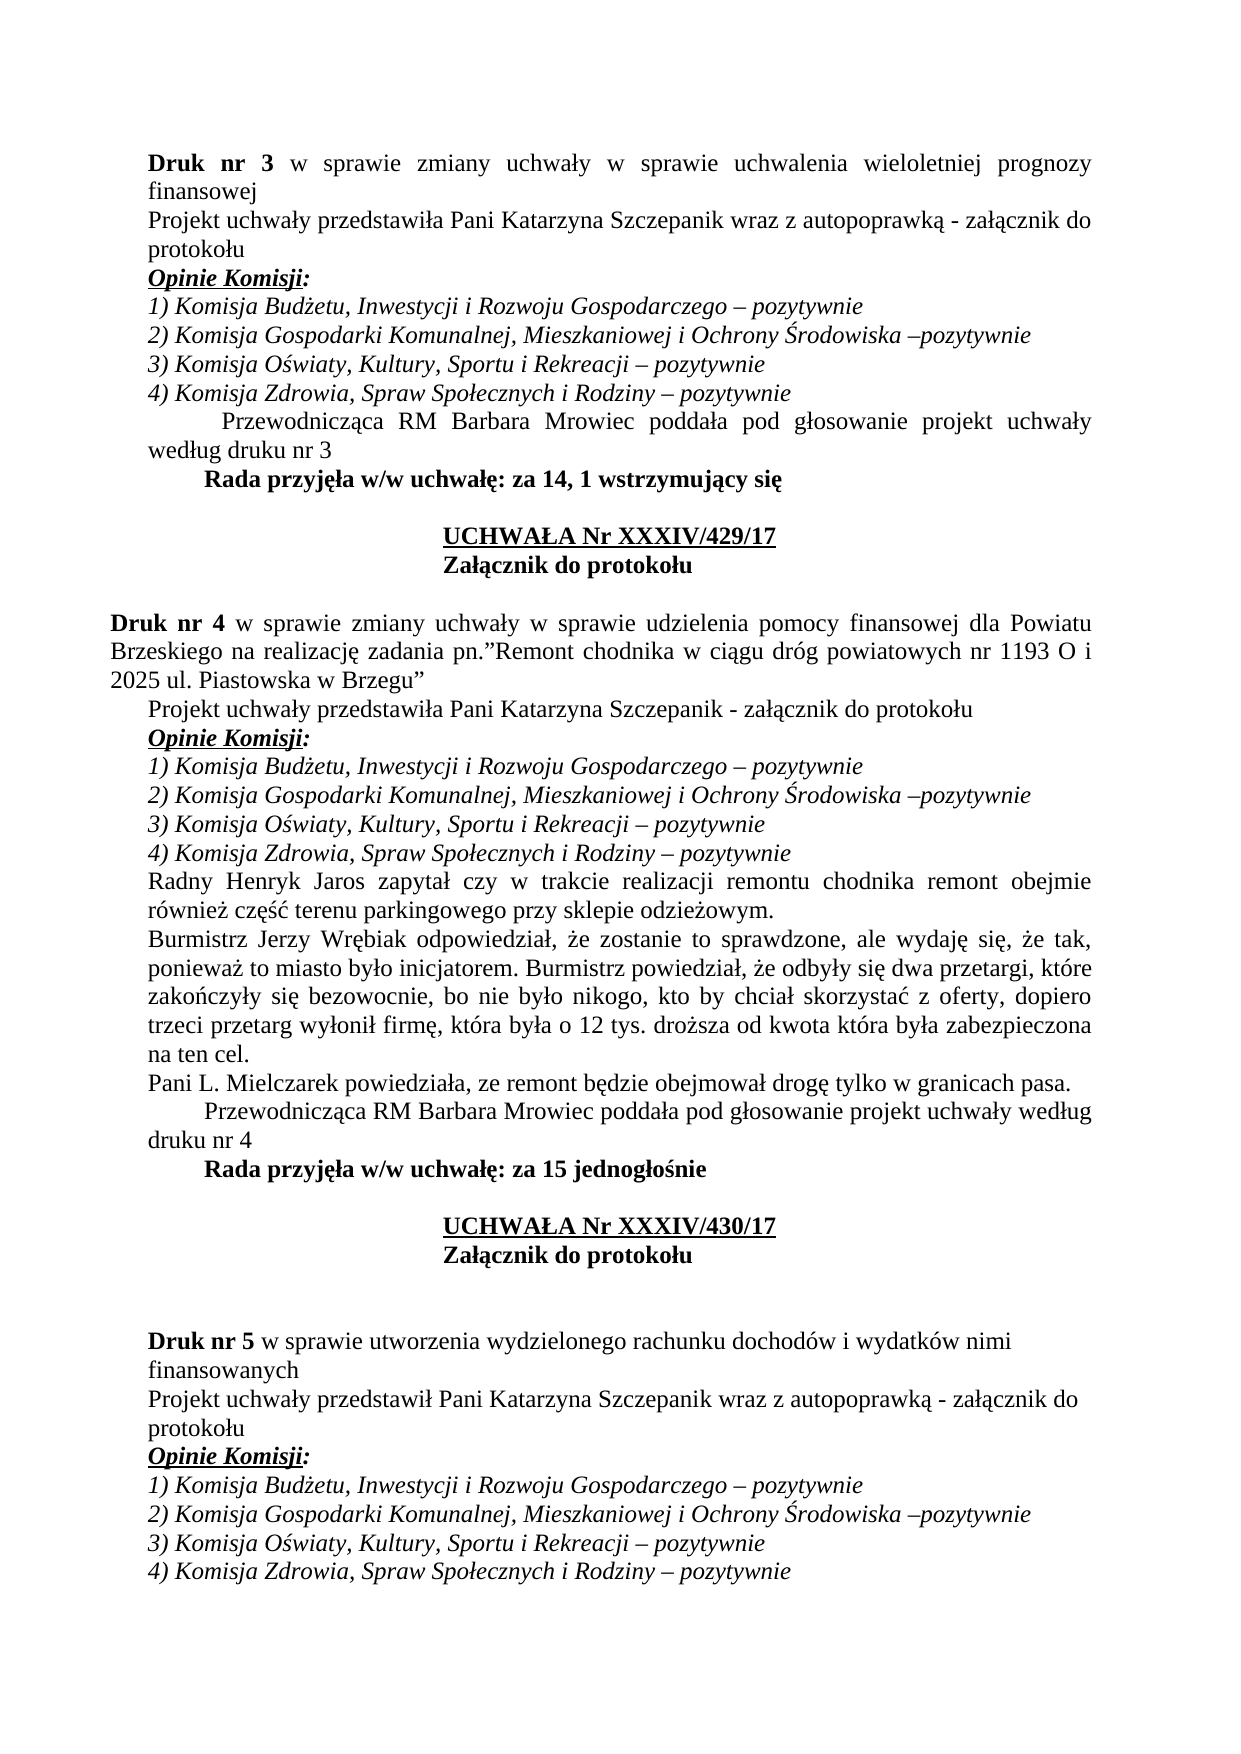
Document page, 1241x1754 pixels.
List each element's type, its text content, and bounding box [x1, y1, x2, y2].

list UCHWAŁA Nr XXXIV/429/17 [425, 521, 1093, 550]
text 3) Komisja Oświaty, Kultury, Sportu i Rekreacji – pozytywnie [148, 349, 1093, 378]
text Załącznik do protokołu [369, 1240, 1093, 1269]
text Druk nr 5 w sprawie utworzenia wydzielonego rachunku dochodów i wydatków nimi finansowanych [148, 1326, 1093, 1384]
text 2) Komisja Gospodarki Komunalnej, Mieszkaniowej i Ochrony Środowiska –pozytywnie [148, 780, 1093, 809]
text 4) Komisja Zdrowia, Spraw Społecznych i Rodziny – pozytywnie [148, 838, 1093, 866]
text 1) Komisja Budżetu, Inwestycji i Rozwoju Gospodarczego – pozytywnie [148, 1470, 1093, 1499]
text 1) Komisja Budżetu, Inwestycji i Rozwoju Gospodarczego – pozytywnie [148, 291, 1093, 320]
text 4) Komisja Zdrowia, Spraw Społecznych i Rodziny – pozytywnie [148, 1556, 1093, 1585]
text Burmistrz Jerzy Wrębiak odpowiedział, że zostanie to sprawdzone, ale wydaję się, że tak, ponieważ to miasto było inicjatorem. Burmistrz powiedział, że odbyły się dwa przetargi, które zakończyły się bezowocnie, bo nie było nikogo, kto by chciał skorzystać z oferty, dopiero trzeci przetarg wyłonił firmę, która była o 12 tys. droższa od kwota która była zabezpieczona na ten cel. [148, 924, 1093, 1068]
text Opinie Komisji: [148, 263, 1093, 291]
text Projekt uchwały przedstawił Pani Katarzyna Szczepanik wraz z autopoprawką - załącznik do protokołu [148, 1384, 1093, 1441]
text Przewodnicząca RM Barbara Mrowiec poddała pod głosowanie projekt uchwały według druku nr 4 [148, 1096, 1093, 1154]
text 2) Komisja Gospodarki Komunalnej, Mieszkaniowej i Ochrony Środowiska –pozytywnie [148, 1499, 1093, 1528]
text Przewodnicząca RM Barbara Mrowiec poddała pod głosowanie projekt uchwały według druku nr 3 [148, 406, 1093, 464]
text 3) Komisja Oświaty, Kultury, Sportu i Rekreacji – pozytywnie [148, 809, 1093, 838]
text 3) Komisja Oświaty, Kultury, Sportu i Rekreacji – pozytywnie [148, 1528, 1093, 1556]
text Projekt uchwały przedstawiła Pani Katarzyna Szczepanik - załącznik do protokołu [148, 694, 1093, 723]
text 1) Komisja Budżetu, Inwestycji i Rozwoju Gospodarczego – pozytywnie [148, 751, 1093, 780]
text Załącznik do protokołu [369, 550, 1093, 579]
text Opinie Komisji: [148, 1441, 1093, 1470]
text 4) Komisja Zdrowia, Spraw Społecznych i Rodziny – pozytywnie [148, 378, 1093, 406]
text Druk nr 4 w sprawie zmiany uchwały w sprawie udzielenia pomocy finansowej dla Powiatu Brzeskiego na realizację zadania pn.”Remont chodnika w ciągu dróg powiatowych nr 1193 O i 2025 ul. Piastowska w Brzegu” [110, 608, 1093, 694]
text Pani L. Mielczarek powiedziała, ze remont będzie obejmował drogę tylko w granicach pasa. [148, 1068, 1093, 1096]
text Radny Henryk Jaros zapytał czy w trakcie realizacji remontu chodnika remont obejmie również część terenu parkingowego przy sklepie odzieżowym. [148, 866, 1093, 924]
text Druk nr 3 w sprawie zmiany uchwały w sprawie uchwalenia wieloletniej prognozy finansowej [148, 148, 1093, 205]
text 2) Komisja Gospodarki Komunalnej, Mieszkaniowej i Ochrony Środowiska –pozytywnie [148, 320, 1093, 349]
list Rada przyjęła w/w uchwałę: za 14, 1 wstrzymujący się [204, 464, 1093, 493]
list UCHWAŁA Nr XXXIV/430/17 [425, 1211, 1093, 1240]
list Rada przyjęła w/w uchwałę: za 15 jednogłośnie [204, 1154, 1093, 1183]
text Projekt uchwały przedstawiła Pani Katarzyna Szczepanik wraz z autopoprawką - załącznik do protokołu [148, 205, 1093, 263]
text Opinie Komisji: [148, 723, 1093, 751]
